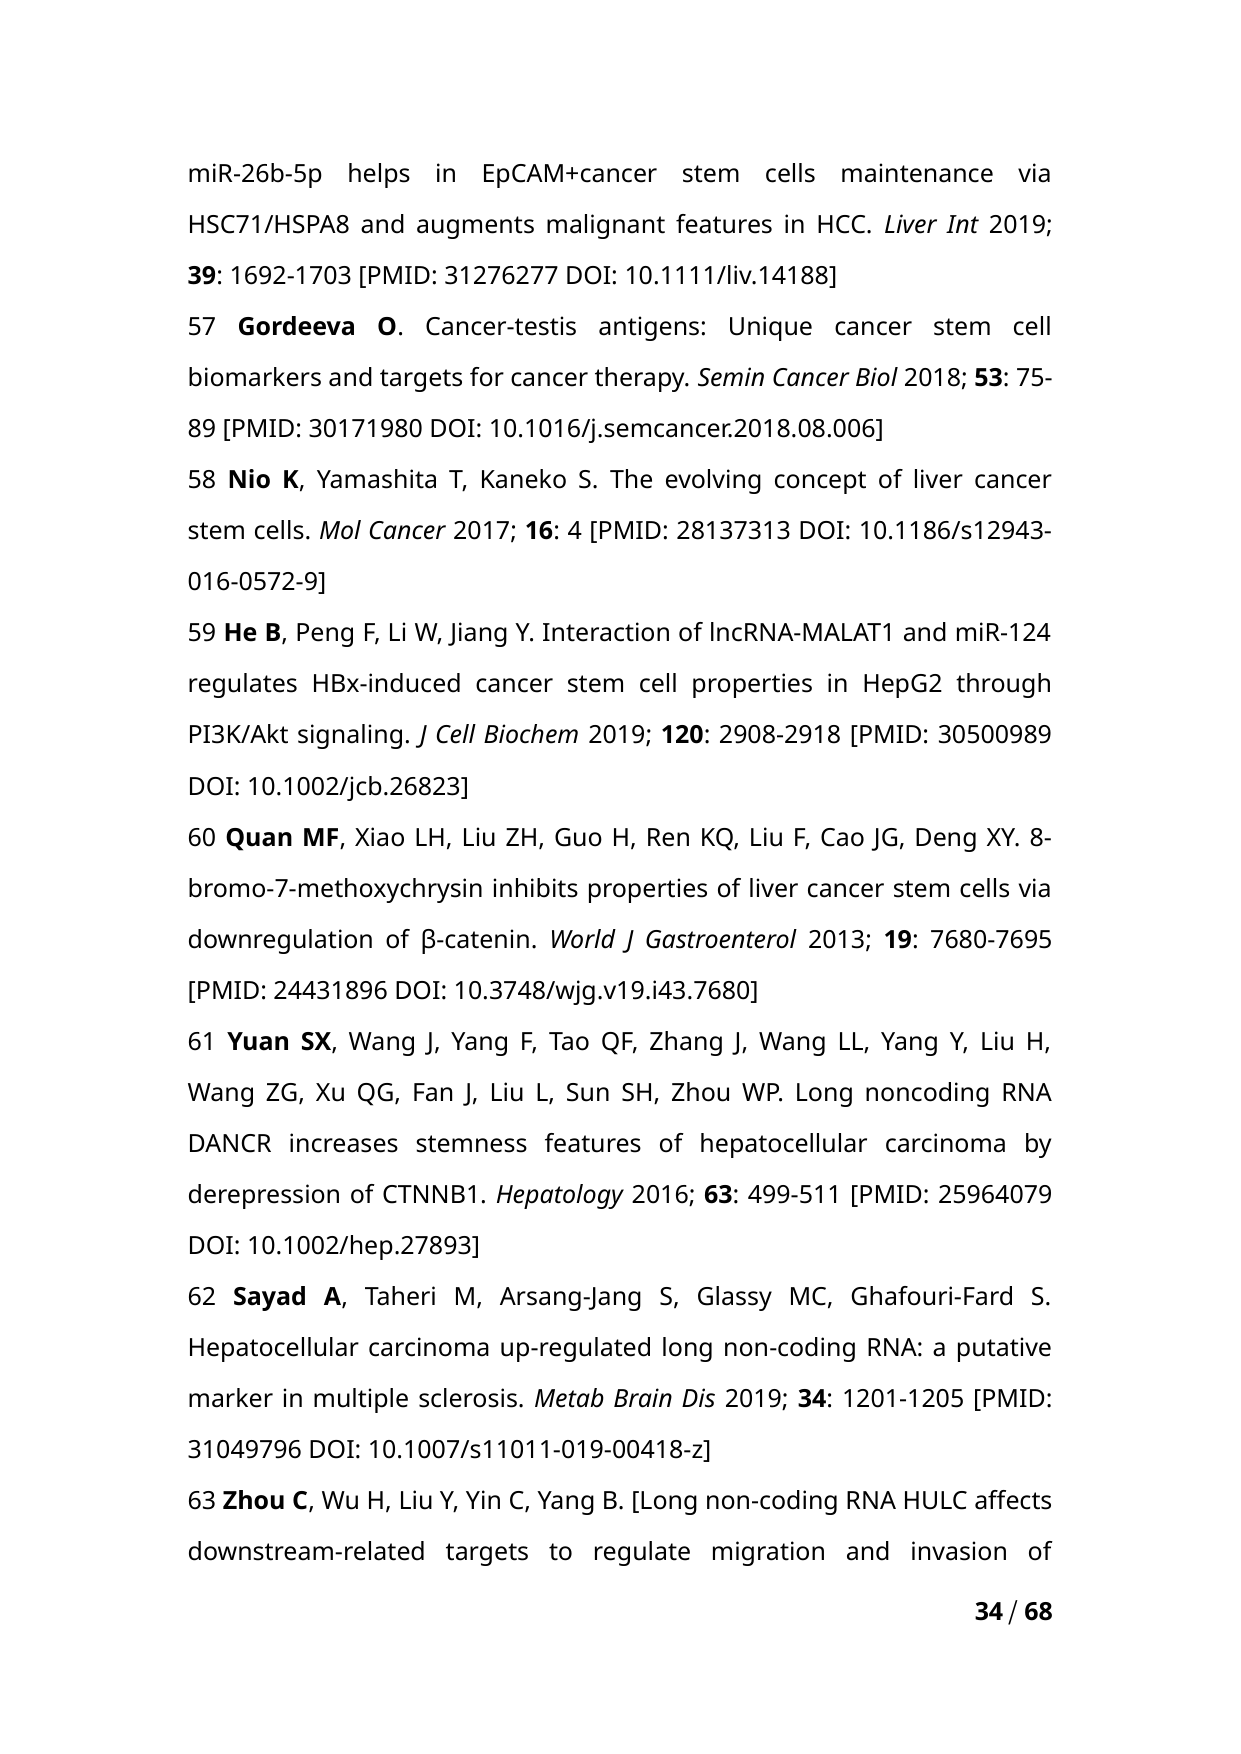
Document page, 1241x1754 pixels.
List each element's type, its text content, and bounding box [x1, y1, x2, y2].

text 61 Yuan SX, Wang J, Yang F, Tao QF, Zhang J, Wang LL, Yang Y, Liu H, Wang ZG, Xu QG, Fan J, Liu L, Sun SH, Zhou WP. Long noncoding RNA DANCR increases stemness features of hepatocellular carcinoma by derepression of CTNNB1. Hepatology 2016; 63: 499-511 [PMID: 25964079 DOI: 10.1002/hep.27893] [187, 1023, 1053, 1262]
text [187, 156, 1053, 292]
text 58 Nio K, Yamashita T, Kaneko S. The evolving concept of liver cancer stem cells. Mol Cancer 2017; 16: 4 [PMID: 28137313 DOI: 10.1186/s12943-016-0572-9] [187, 462, 1053, 598]
text 57 Gordeeva O. Cancer-testis antigens: Unique cancer stem cell biomarkers and targets for cancer therapy. Semin Cancer Biol 2018; 53: 75-89 [PMID: 30171980 DOI: 10.1016/j.semcancer.2018.08.006] [187, 309, 1053, 445]
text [187, 1483, 1053, 1568]
text 60 Quan MF, Xiao LH, Liu ZH, Guo H, Ren KQ, Liu F, Cao JG, Deng XY. 8-bromo-7-methoxychrysin inhibits properties of liver cancer stem cells via downregulation of β-catenin. World J Gastroenterol 2013; 19: 7680-7695 [PMID: 24431896 DOI: 10.3748/wjg.v19.i43.7680] [187, 819, 1053, 1006]
text 59 He B, Peng F, Li W, Jiang Y. Interaction of lncRNA-MALAT1 and miR-124 regulates HBx-induced cancer stem cell properties in HepG2 through PI3K/Akt signaling. J Cell Biochem 2019; 120: 2908-2918 [PMID: 30500989 DOI: 10.1002/jcb.26823] [187, 615, 1053, 802]
text 62 Sayad A, Taheri M, Arsang-Jang S, Glassy MC, Ghafouri-Fard S. Hepatocellular carcinoma up-regulated long non-coding RNA: a putative marker in multiple sclerosis. Metab Brain Dis 2019; 34: 1201-1205 [PMID: 31049796 DOI: 10.1007/s11011-019-00418-z] [187, 1279, 1053, 1466]
